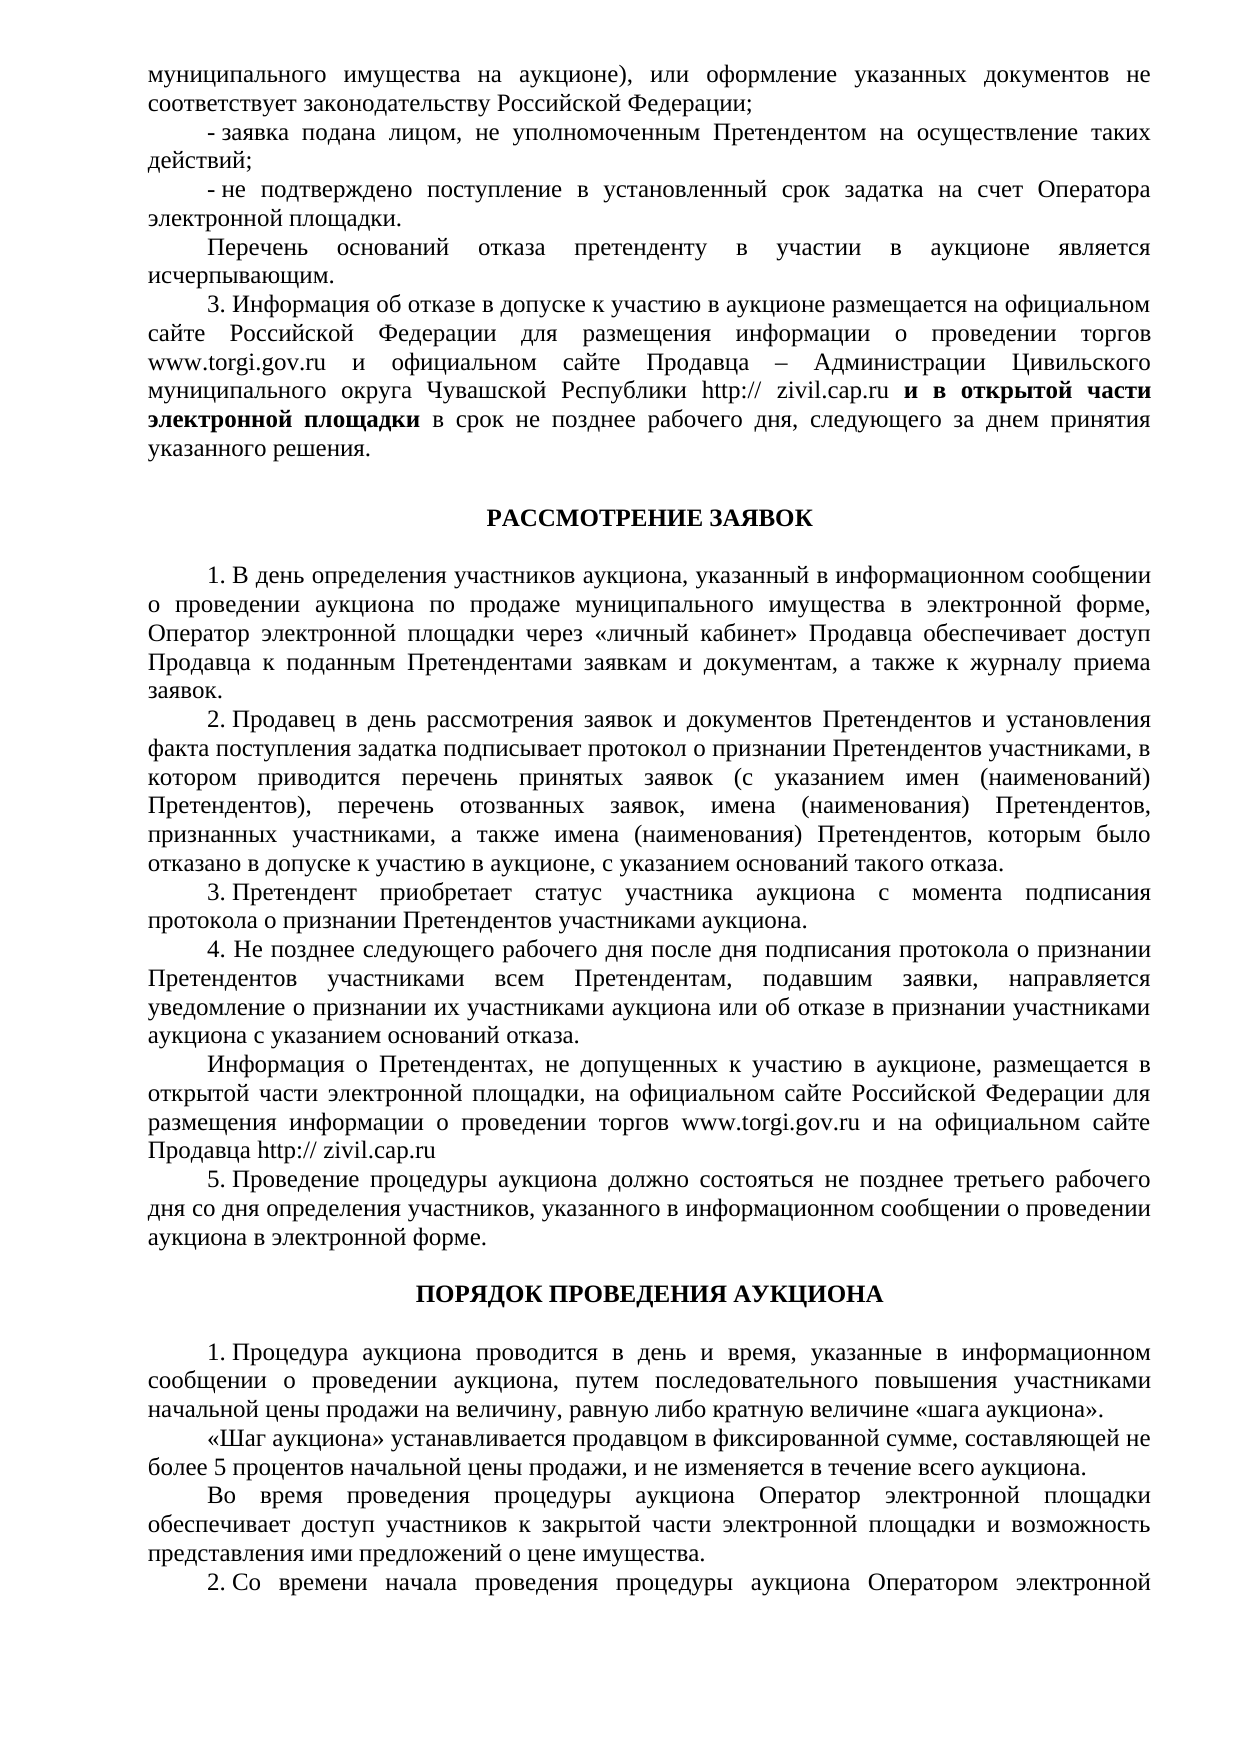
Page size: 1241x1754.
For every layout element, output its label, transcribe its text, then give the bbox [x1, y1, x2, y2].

text Порядок проведения аукциона [148, 1279, 1152, 1308]
text 3. Информация об отказе в допуске к участию в аукционе размещается на официальном сайте Российской Федерации для размещения информации о проведении торгов www.torgi.gov.ru и официальном сайте Продавца – Администрации Цивильского муниципального округа Чувашской Республики http:// zivil.cap.ru и в открытой части электронной площадки в срок не позднее рабочего дня, следующего за днем принятия указанного решения. [148, 289, 1152, 462]
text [148, 1567, 1152, 1595]
text «Шаг аукциона» устанавливается продавцом в фиксированной сумме, составляющей не более 5 процентов начальной цены продажи, и не изменяется в течение всего аукциона. [148, 1423, 1152, 1480]
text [148, 59, 1152, 117]
text 4. Не позднее следующего рабочего дня после дня подписания протокола о признании Претендентов участниками всем Претендентам, подавшим заявки, направляется уведомление о признании их участниками аукциона или об отказе в признании участниками аукциона с указанием оснований отказа. [148, 934, 1152, 1049]
text Во время проведения процедуры аукциона Оператор электронной площадки обеспечивает доступ участников к закрытой части электронной площадки и возможность представления ими предложений о цене имущества. [148, 1480, 1152, 1567]
text Информация о Претендентах, не допущенных к участию в аукционе, размещается в открытой части электронной площадки, на официальном сайте Российской Федерации для размещения информации о проведении торгов www.torgi.gov.ru и на официальном сайте Продавца http:// zivil.cap.ru [148, 1049, 1152, 1164]
text 5. Проведение процедуры аукциона должно состояться не позднее третьего рабочего дня со дня определения участников, указанного в информационном сообщении о проведении аукциона в электронной форме. [148, 1164, 1152, 1250]
text - заявка подана лицом, не уполномоченным Претендентом на осуществление таких действий; [148, 117, 1152, 174]
text 1. В день определения участников аукциона, указанный в информационном сообщении о проведении аукциона по продаже муниципального имущества в электронной форме, Оператор электронной площадки через «личный кабинет» Продавца обеспечивает доступ Продавца к поданным Претендентами заявкам и документам, а также к журналу приема заявок. [148, 560, 1152, 704]
text Рассмотрение заявок [148, 503, 1152, 532]
text 1. Процедура аукциона проводится в день и время, указанные в информационном сообщении о проведении аукциона, путем последовательного повышения участниками начальной цены продажи на величину, равную либо кратную величине «шага аукциона». [148, 1337, 1152, 1423]
text Перечень оснований отказа претенденту в участии в аукционе является исчерпывающим. [148, 232, 1152, 289]
text 2. Продавец в день рассмотрения заявок и документов Претендентов и установления факта поступления задатка подписывает протокол о признании Претендентов участниками, в котором приводится перечень принятых заявок (с указанием имен (наименований) Претендентов), перечень отозванных заявок, имена (наименования) Претендентов, признанных участниками, а также имена (наименования) Претендентов, которым было отказано в допуске к участию в аукционе, с указанием оснований такого отказа. [148, 704, 1152, 877]
text - не подтверждено поступление в установленный срок задатка на счет Оператора электронной площадки. [148, 174, 1152, 232]
text 3. Претендент приобретает статус участника аукциона с момента подписания протокола о признании Претендентов участниками аукциона. [148, 877, 1152, 934]
